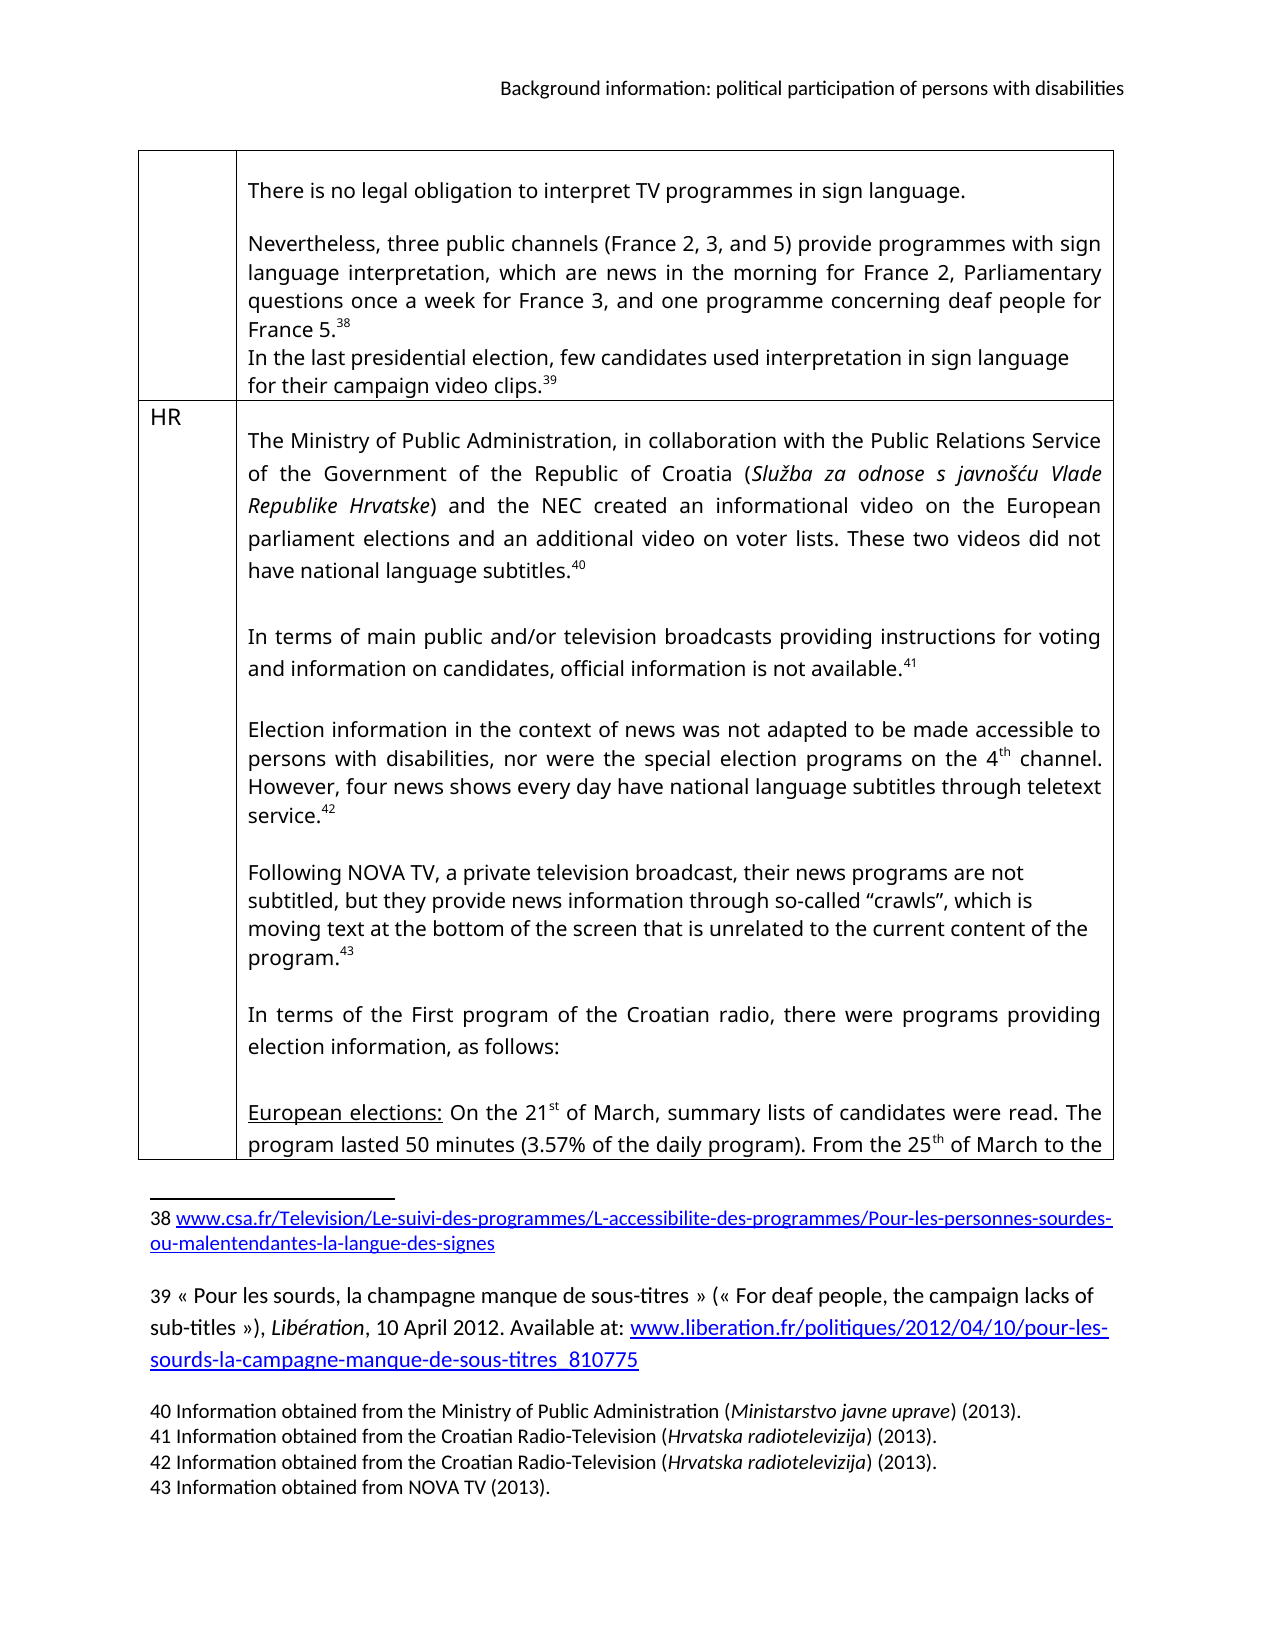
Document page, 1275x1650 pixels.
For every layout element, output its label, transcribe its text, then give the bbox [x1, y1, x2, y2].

table_cell In a report (2011) of the CSA dealing with audio description and subtitles in TV programmes (presented to the Parliament), some data is published concerning the programmes (without specification) provided with subtitles: public channels and private channels TF1, M6 and Canal+ subtitled all their programmes (except for the derogations provided by law: songs performed live, films, etc.) It wasn’t specified whether political information was subtitled; the report only refers to “programmes”. In addition, channels belonging to the public group France Television (France 2, France 3, France 4, France 5) have a Charter which provides that programs dealing with electoral issues must be subtitled or translated in sign language. The report from the CSA to the Parliament in 2011 describes the low level of involvement of channels in audio description. However, there is no specification about the type of programmes. There is no legal obligation to interpret TV programmes in sign language. Nevertheless, three public channels (France 2, 3, and 5) provide programmes with sign language interpretation, which are news in the morning for France 2, Parliamentary questions once a week for France 3, and one programme concerning deaf people for France 5. In the last presidential election, few candidates used interpretation in sign language for their campaign video clips. [237, 151, 1113, 400]
table_cell FR [139, 151, 236, 400]
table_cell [237, 401, 1113, 1159]
table_cell HR [139, 401, 236, 1159]
